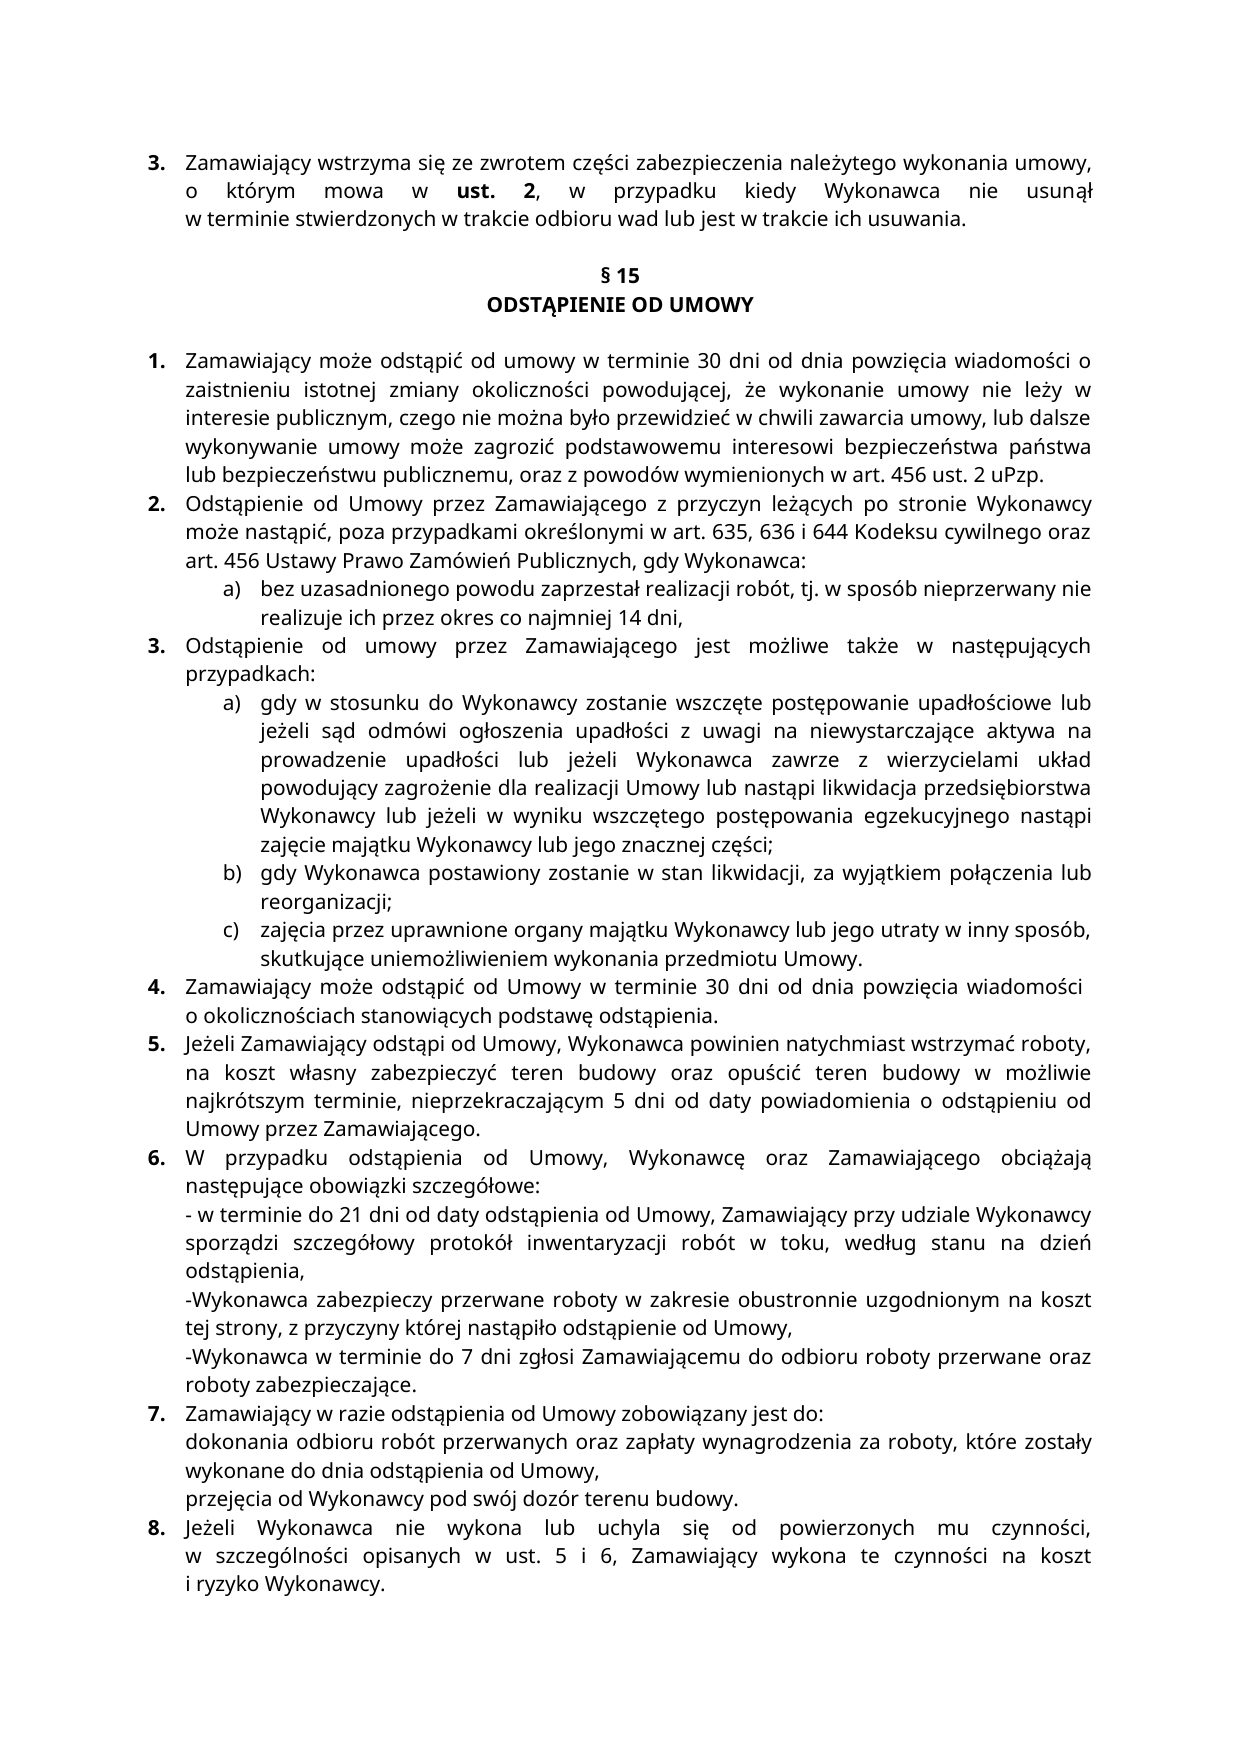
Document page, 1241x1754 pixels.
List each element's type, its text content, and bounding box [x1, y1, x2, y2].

text -Wykonawca w terminie do 7 dni zgłosi Zamawiającemu do odbioru roboty przerwane oraz roboty zabezpieczające. [185, 1342, 1093, 1399]
list gdy Wykonawca postawiony zostanie w stan likwidacji, za wyjątkiem połączenia lub reorganizacji; [223, 858, 1093, 915]
list zajęcia przez uprawnione organy majątku Wykonawcy lub jego utraty w inny sposób, skutkujące uniemożliwieniem wykonania przedmiotu Umowy. [223, 915, 1093, 972]
text -Wykonawca zabezpieczy przerwane roboty w zakresie obustronnie uzgodnionym na koszt tej strony, z przyczyny której nastąpiło odstąpienie od Umowy, [185, 1285, 1093, 1342]
list W przypadku odstąpienia od Umowy, Wykonawcę oraz Zamawiającego obciążają następujące obowiązki szczegółowe: [148, 1143, 1093, 1200]
list Jeżeli Zamawiający odstąpi od Umowy, Wykonawca powinien natychmiast wstrzymać roboty, na koszt własny zabezpieczyć teren budowy oraz opuścić teren budowy w możliwie najkrótszym terminie, nieprzekraczającym 5 dni od daty powiadomienia o odstąpieniu od Umowy przez Zamawiającego. [148, 1029, 1093, 1143]
list Odstąpienie od Umowy przez Zamawiającego z przyczyn leżących po stronie Wykonawcy może nastąpić, poza przypadkami określonymi w art. 635, 636 i 644 Kodeksu cywilnego oraz art. 456 Ustawy Prawo Zamówień Publicznych, gdy Wykonawca: [148, 489, 1093, 574]
text dokonania odbioru robót przerwanych oraz zapłaty wynagrodzenia za roboty, które zostały wykonane do dnia odstąpienia od Umowy, [185, 1427, 1093, 1484]
text ODSTĄPIENIE OD UMOWY [148, 290, 1093, 318]
list Zamawiający może odstąpić od Umowy w terminie 30 dni od dnia powzięcia wiadomości o okolicznościach stanowiących podstawę odstąpienia. [148, 972, 1093, 1029]
list Odstąpienie od umowy przez Zamawiającego jest możliwe także w następujących przypadkach: [148, 631, 1093, 688]
text przejęcia od Wykonawcy pod swój dozór terenu budowy. [185, 1484, 1093, 1513]
list Zamawiający może odstąpić od umowy w terminie 30 dni od dnia powzięcia wiadomości o zaistnieniu istotnej zmiany okoliczności powodującej, że wykonanie umowy nie leży w interesie publicznym, czego nie można było przewidzieć w chwili zawarcia umowy, lub dalsze wykonywanie umowy może zagrozić podstawowemu interesowi bezpieczeństwa państwa lub bezpieczeństwu publicznemu, oraz z powodów wymienionych w art. 456 ust. 2 uPzp. [148, 347, 1093, 489]
list Zamawiający wstrzyma się ze zwrotem części zabezpieczenia należytego wykonania umowy, o którym mowa w ust. 2, w przypadku kiedy Wykonawca nie usunął w terminie stwierdzonych w trakcie odbioru wad lub jest w trakcie ich usuwania. [148, 148, 1093, 233]
list Jeżeli Wykonawca nie wykona lub uchyla się od powierzonych mu czynności, w szczególności opisanych w ust. 5 i 6, Zamawiający wykona te czynności na koszt i ryzyko Wykonawcy. [148, 1513, 1093, 1598]
text § 15 [148, 261, 1093, 290]
list gdy w stosunku do Wykonawcy zostanie wszczęte postępowanie upadłościowe lub jeżeli sąd odmówi ogłoszenia upadłości z uwagi na niewystarczające aktywa na prowadzenie upadłości lub jeżeli Wykonawca zawrze z wierzycielami układ powodujący zagrożenie dla realizacji Umowy lub nastąpi likwidacja przedsiębiorstwa Wykonawcy lub jeżeli w wyniku wszczętego postępowania egzekucyjnego nastąpi zajęcie majątku Wykonawcy lub jego znacznej części; [223, 688, 1093, 858]
list Zamawiający w razie odstąpienia od Umowy zobowiązany jest do: [148, 1399, 1093, 1427]
list bez uzasadnionego powodu zaprzestał realizacji robót, tj. w sposób nieprzerwany nie realizuje ich przez okres co najmniej 14 dni, [223, 574, 1093, 631]
text - w terminie do 21 dni od daty odstąpienia od Umowy, Zamawiający przy udziale Wykonawcy sporządzi szczegółowy protokół inwentaryzacji robót w toku, według stanu na dzień odstąpienia, [185, 1200, 1093, 1285]
